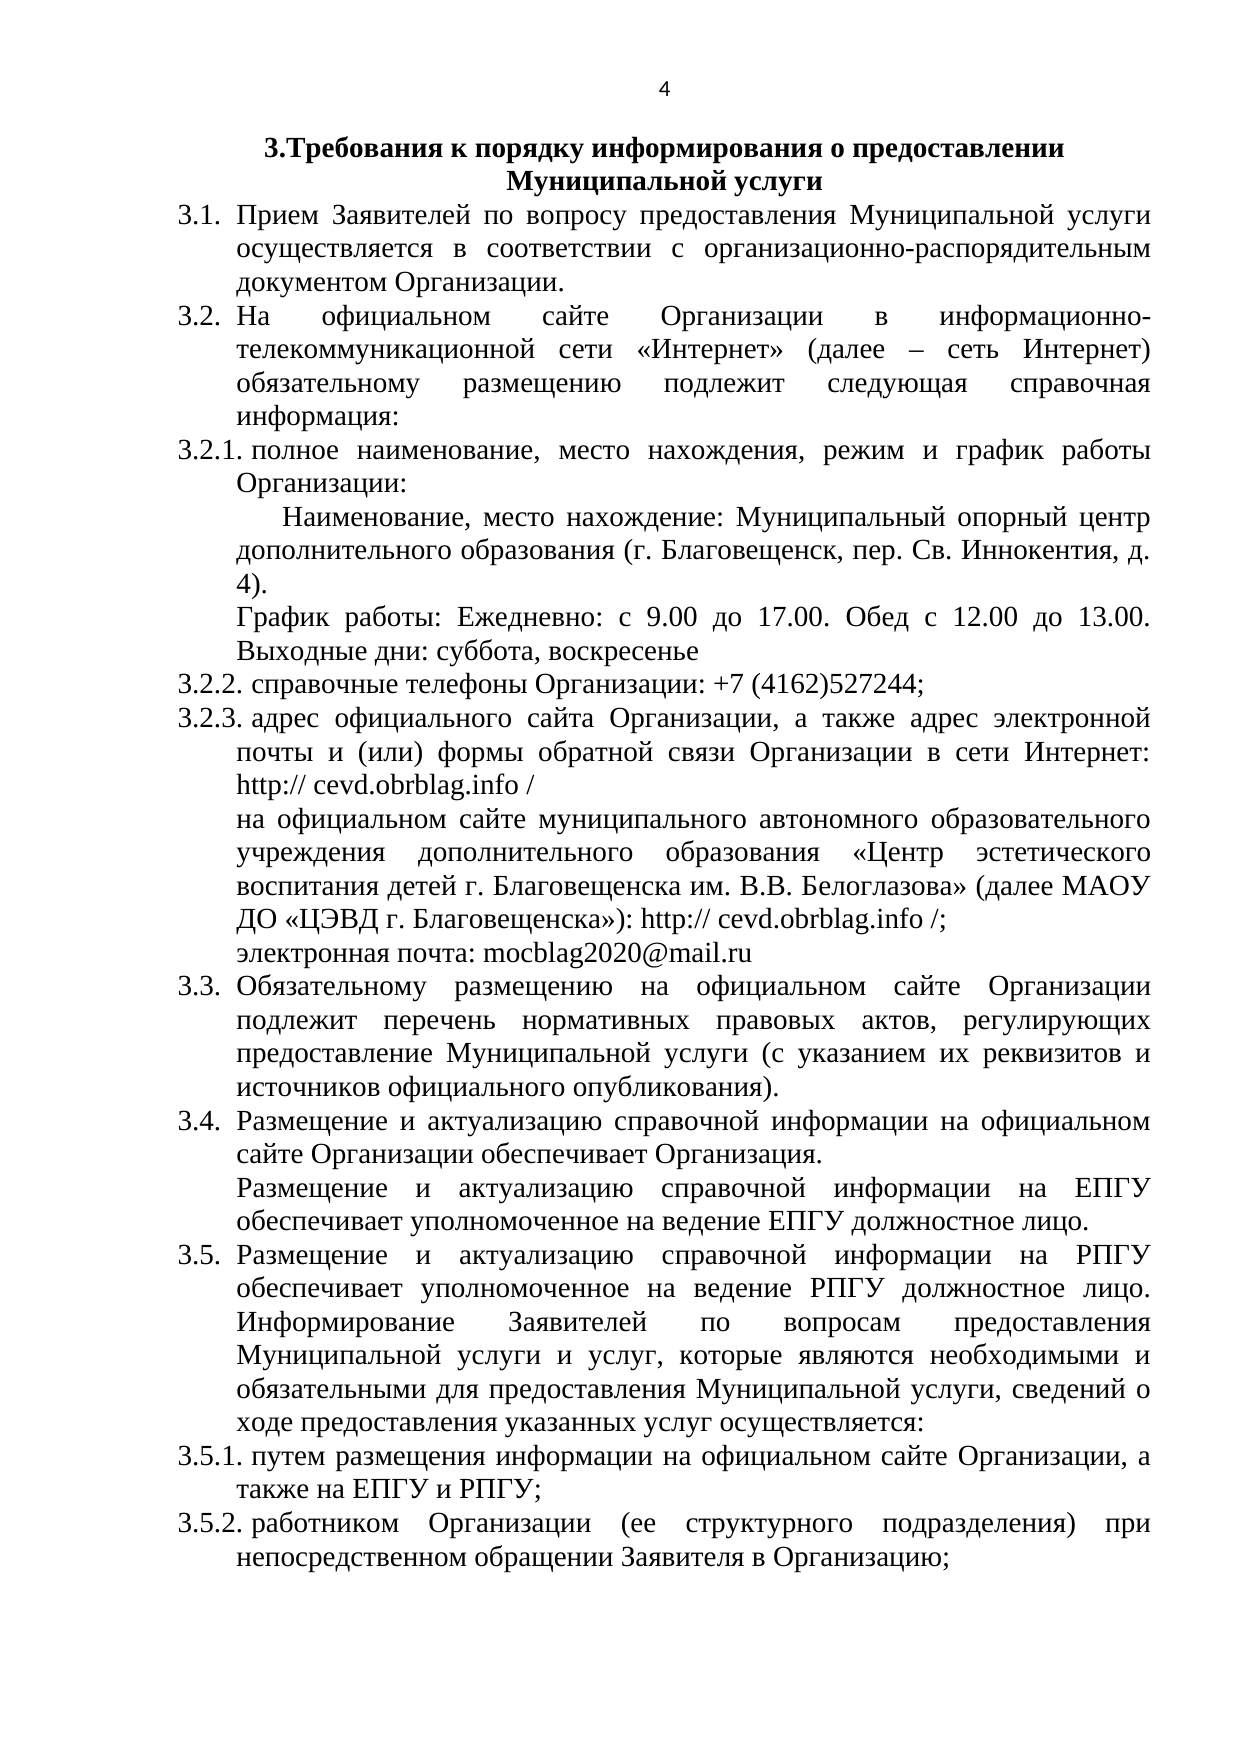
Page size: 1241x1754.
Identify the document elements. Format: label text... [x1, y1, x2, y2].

text 3.5.1. путем размещения информации на официальном сайте Организации, а также на ЕПГУ и РПГУ; [177, 1438, 1152, 1505]
text на официальном сайте муниципального автономного образовательного учреждения дополнительного образования «Центр эстетического воспитания детей г. Благовещенска им. В.В. Белоглазова» (далее МАОУ ДО «ЦЭВД г. Благовещенска»): http:// cevd.obrblag.info /; [236, 801, 1152, 935]
text 3.3. Обязательному размещению на официальном сайте Организации подлежит перечень нормативных правовых актов, регулирующих предоставление Муниципальной услуги (с указанием их реквизитов и источников официального опубликования). [177, 968, 1152, 1103]
text График работы: Ежедневно: с 9.00 до 17.00. Обед с 12.00 до 13.00. Выходные дни: суббота, воскресенье [236, 599, 1152, 667]
text 3.Требования к порядку информирования о предоставлении Муниципальной услуги [177, 130, 1152, 197]
text 3.2. На официальном сайте Организации в информационно-телекоммуникационной сети «Интернет» (далее – сеть Интернет) обязательному размещению подлежит следующая справочная информация: [177, 298, 1152, 432]
text 3.2.1. полное наименование, место нахождения, режим и график работы Организации: [177, 432, 1152, 499]
text Наименование, место нахождение: Муниципальный опорный центр дополнительного образования (г. Благовещенск, пер. Св. Иннокентия, д. 4). [177, 499, 1152, 599]
text 3.4. Размещение и актуализацию справочной информации на официальном сайте Организации обеспечивает Организация. [177, 1103, 1152, 1170]
text 3.5.2. работником Организации (ее структурного подразделения) при непосредственном обращении Заявителя в Организацию; [177, 1505, 1152, 1572]
text Размещение и актуализацию справочной информации на ЕПГУ обеспечивает уполномоченное на ведение ЕПГУ должностное лицо. [236, 1170, 1152, 1237]
text 3.2.2. справочные телефоны Организации: +7 (4162)527244; [177, 667, 1152, 700]
text 3.1. Прием Заявителей по вопросу предоставления Муниципальной услуги осуществляется в соответствии с организационно-распорядительным документом Организации. [177, 197, 1152, 298]
text электронная почта: mocblag2020@mail.ru [236, 935, 1152, 968]
text 3.5. Размещение и актуализацию справочной информации на РПГУ обеспечивает уполномоченное на ведение РПГУ должностное лицо. Информирование Заявителей по вопросам предоставления Муниципальной услуги и услуг, которые являются необходимыми и обязательными для предоставления Муниципальной услуги, сведений о ходе предоставления указанных услуг осуществляется: [177, 1237, 1152, 1438]
text 3.2.3. адрес официального сайта Организации, а также адрес электронной почты и (или) формы обратной связи Организации в сети Интернет: http:// cevd.obrblag.info / [177, 700, 1152, 801]
